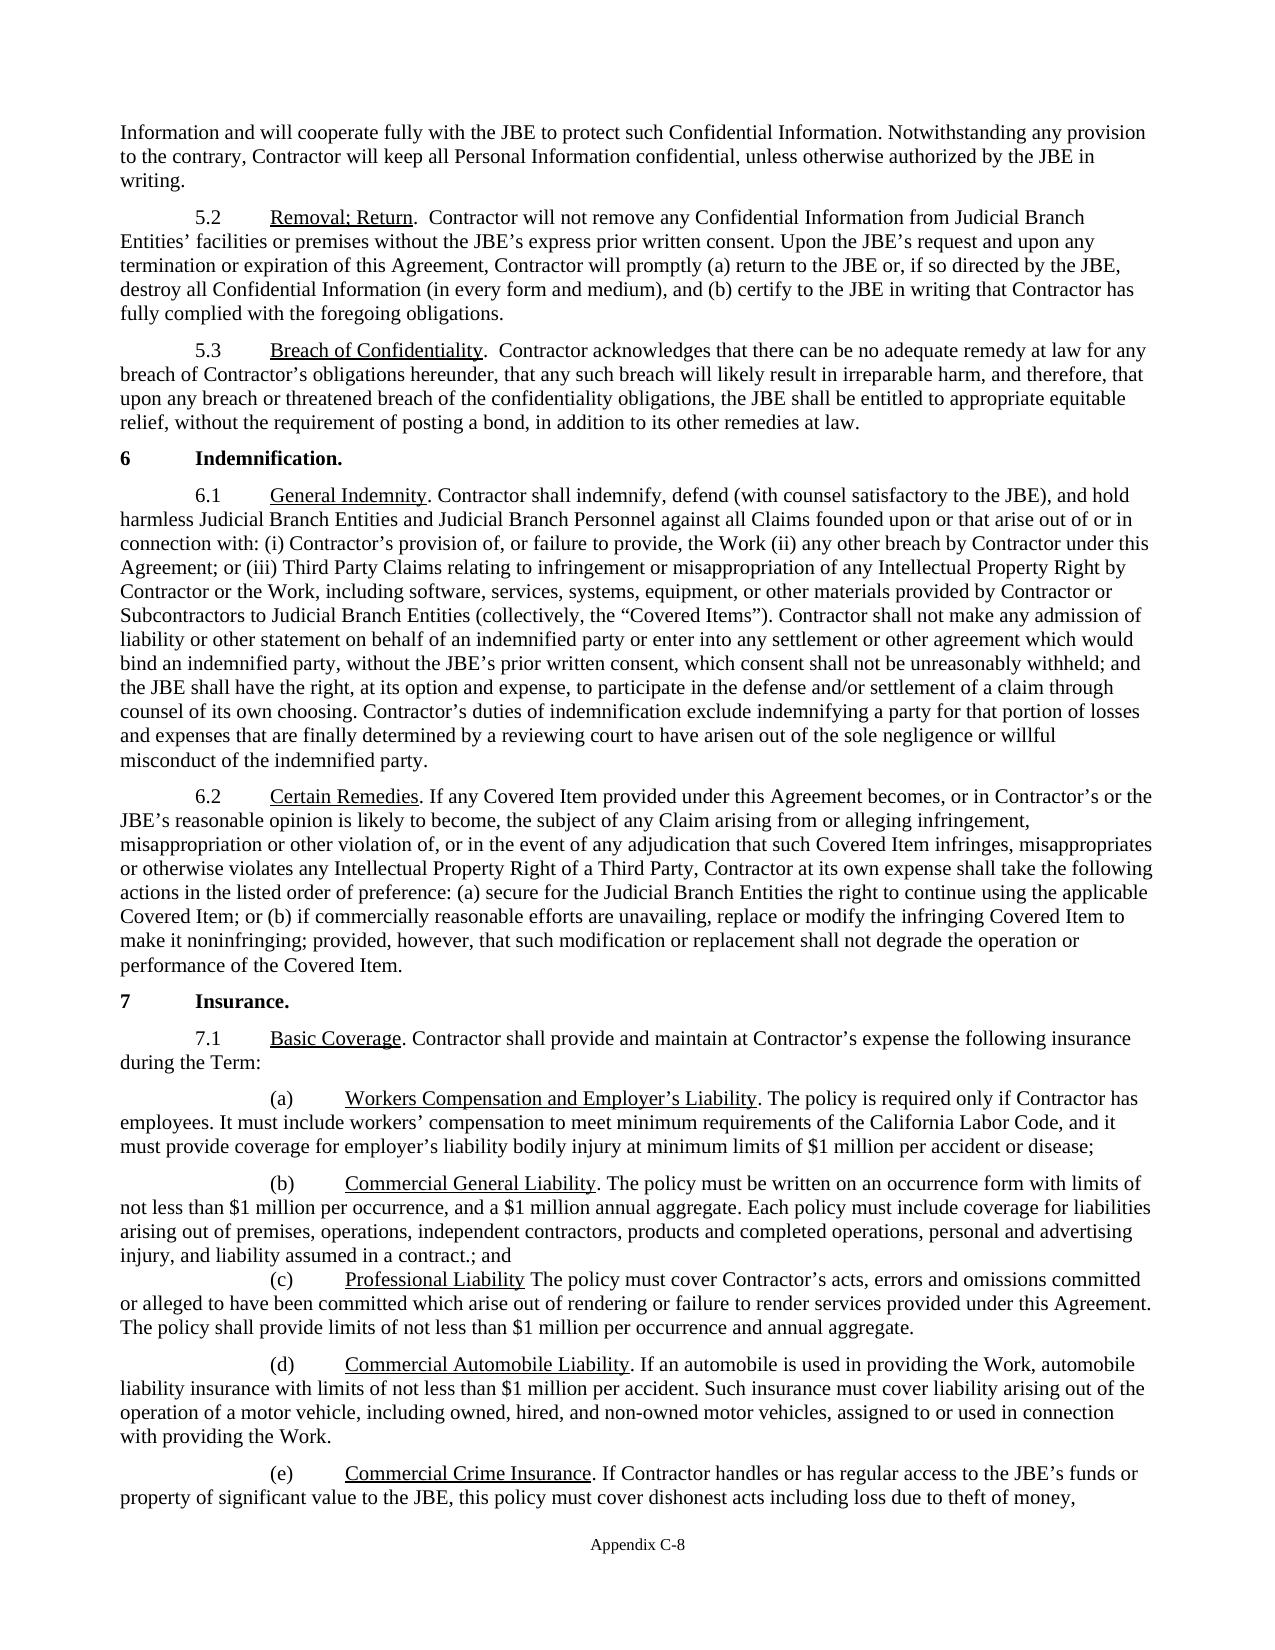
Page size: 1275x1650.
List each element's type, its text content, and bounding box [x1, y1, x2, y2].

subtitle Professional Liability The policy must cover Contractor’s acts, errors and omissions committed or alleged to have been committed which arise out of rendering or failure to render services provided under this Agreement. The policy shall provide limits of not less than $1 million per occurrence and annual aggregate. [120, 1267, 1155, 1339]
subtitle Breach of Confidentiality. Contractor acknowledges that there can be no adequate remedy at law for any breach of Contractor’s obligations hereunder, that any such breach will likely result in irreparable harm, and therefore, that upon any breach or threatened breach of the confidentiality obligations, the JBE shall be entitled to appropriate equitable relief, without the requirement of posting a bond, in addition to its other remedies at law. [120, 337, 1155, 434]
subtitle Certain Remedies. If any Covered Item provided under this Agreement becomes, or in Contractor’s or the JBE’s reasonable opinion is likely to become, the subject of any Claim arising from or alleging infringement, misappropriation or other violation of, or in the event of any adjudication that such Covered Item infringes, misappropriates or otherwise violates any Intellectual Property Right of a Third Party, Contractor at its own expense shall take the following actions in the listed order of preference: (a) secure for the Judicial Branch Entities the right to continue using the applicable Covered Item; or (b) if commercially reasonable efforts are unavailing, replace or modify the infringing Covered Item to make it noninfringing; provided, however, that such modification or replacement shall not degrade the operation or performance of the Covered Item. [120, 784, 1155, 977]
subtitle Workers Compensation and Employer’s Liability. The policy is required only if Contractor has employees. It must include workers’ compensation to meet minimum requirements of the California Labor Code, and it must provide coverage for employer’s liability bodily injury at minimum limits of $1 million per accident or disease; [120, 1086, 1155, 1158]
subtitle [120, 120, 1155, 192]
subtitle Commercial Automobile Liability. If an automobile is used in providing the Work, automobile liability insurance with limits of not less than $1 million per accident. Such insurance must cover liability arising out of the operation of a motor vehicle, including owned, hired, and non-owned motor vehicles, assigned to or used in connection with providing the Work. [120, 1352, 1155, 1448]
subtitle Removal; Return. Contractor will not remove any Confidential Information from Judicial Branch Entities’ facilities or premises without the JBE’s express prior written consent. Upon the JBE’s request and upon any termination or expiration of this Agreement, Contractor will promptly (a) return to the JBE or, if so directed by the JBE, destroy all Confidential Information (in every form and medium), and (b) certify to the JBE in writing that Contractor has fully complied with the foregoing obligations. [120, 205, 1155, 325]
list Indemnification. [120, 446, 1155, 470]
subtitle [120, 1461, 1155, 1509]
subtitle Basic Coverage. Contractor shall provide and maintain at Contractor’s expense the following insurance during the Term: [120, 1026, 1155, 1074]
subtitle General Indemnity. Contractor shall indemnify, defend (with counsel satisfactory to the JBE), and hold harmless Judicial Branch Entities and Judicial Branch Personnel against all Claims founded upon or that arise out of or in connection with: (i) Contractor’s provision of, or failure to provide, the Work (ii) any other breach by Contractor under this Agreement; or (iii) Third Party Claims relating to infringement or misappropriation of any Intellectual Property Right by Contractor or the Work, including software, services, systems, equipment, or other materials provided by Contractor or Subcontractors to Judicial Branch Entities (collectively, the “Covered Items”). Contractor shall not make any admission of liability or other statement on behalf of an indemnified party or enter into any settlement or other agreement which would bind an indemnified party, without the JBE’s prior written consent, which consent shall not be unreasonably withheld; and the JBE shall have the right, at its option and expense, to participate in the defense and/or settlement of a claim through counsel of its own choosing. Contractor’s duties of indemnification exclude indemnifying a party for that portion of losses and expenses that are finally determined by a reviewing court to have arisen out of the sole negligence or willful misconduct of the indemnified party. [120, 483, 1155, 772]
list Insurance. [120, 989, 1155, 1013]
subtitle Commercial General Liability. The policy must be written on an occurrence form with limits of not less than $1 million per occurrence, and a $1 million annual aggregate. Each policy must include coverage for liabilities arising out of premises, operations, independent contractors, products and completed operations, personal and advertising injury, and liability assumed in a contract.; and [120, 1171, 1155, 1267]
